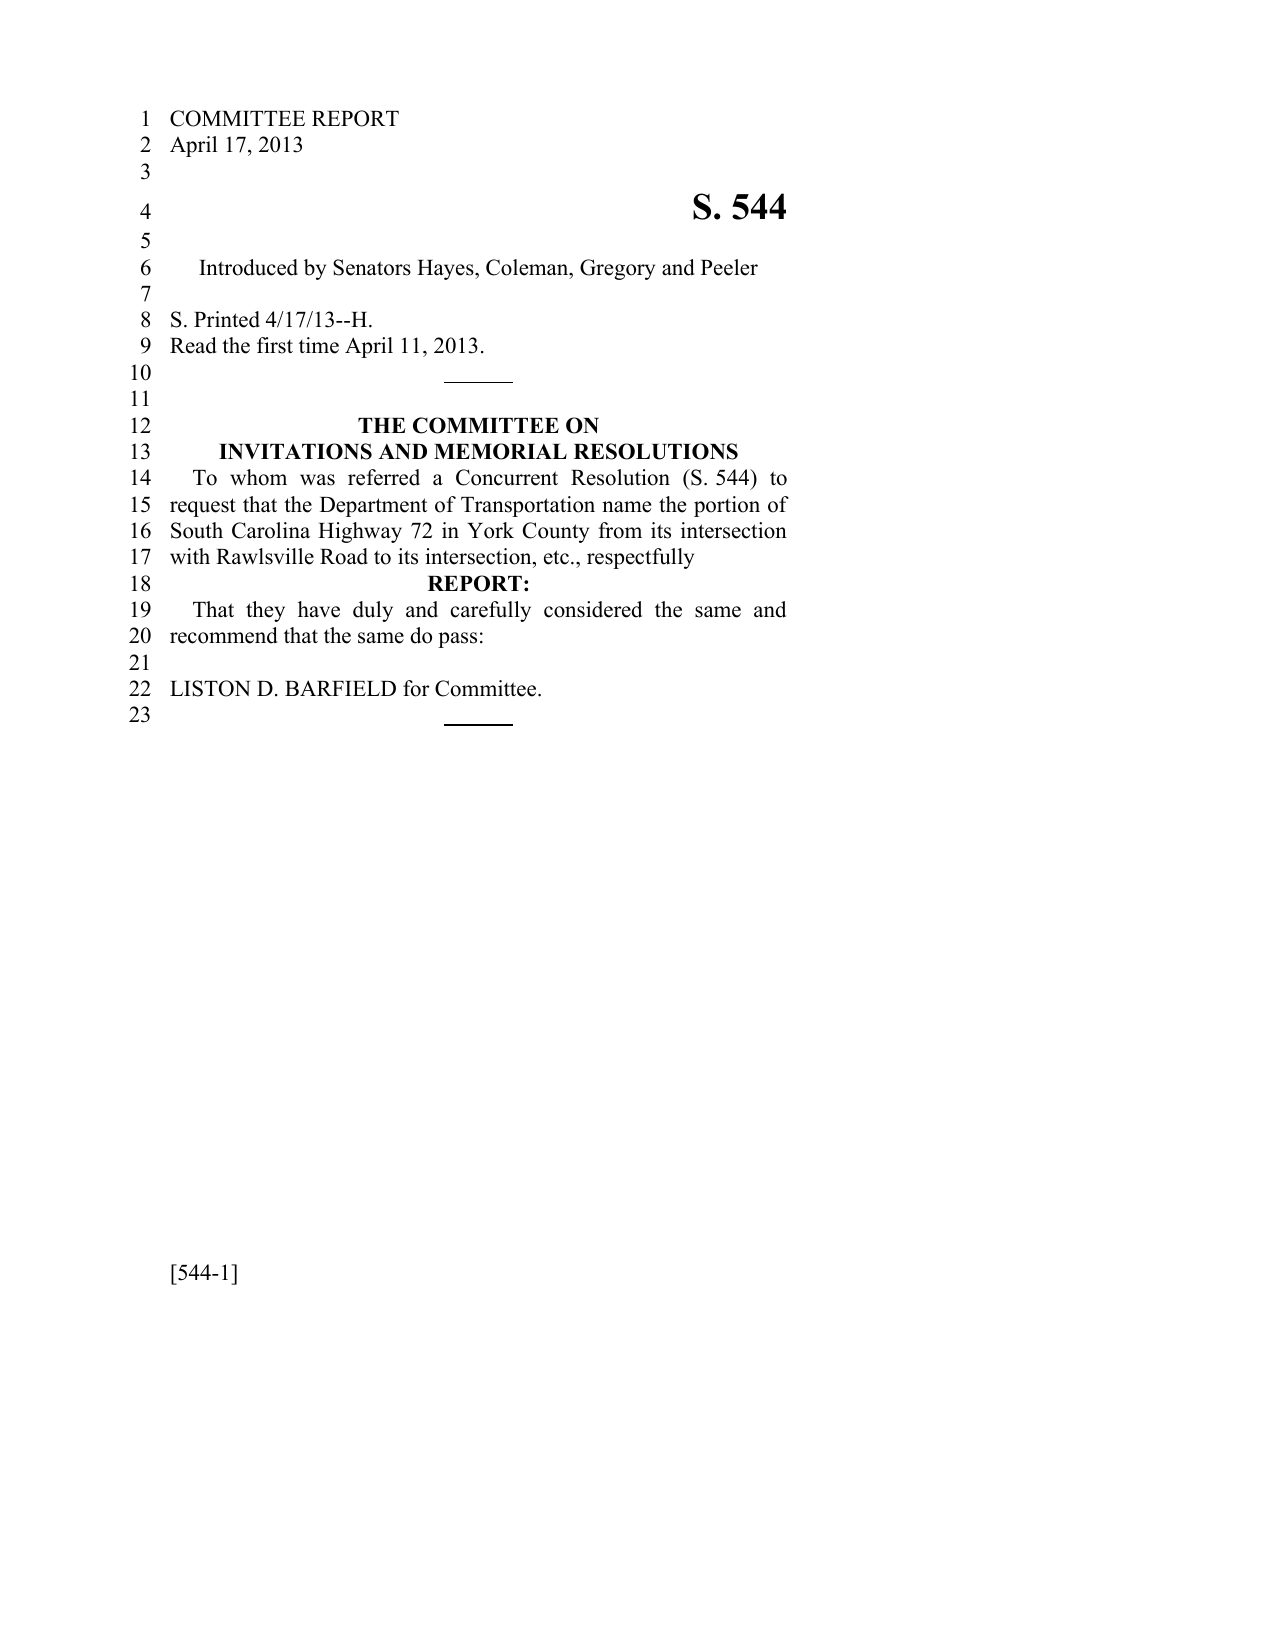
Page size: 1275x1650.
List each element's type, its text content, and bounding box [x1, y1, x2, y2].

text To whom was referred a Concurrent Resolution (S. 544) to request that the Department of Transportation name the portion of South Carolina Highway 72 in York County from its intersection with Rawlsville Road to its intersection, etc., respectfully [169, 464, 787, 570]
text COMMITTEE REPORT [169, 105, 787, 131]
text THE COMMITTEE ON [169, 412, 787, 438]
text INVITATIONS AND MEMORIAL RESOLUTIONS [169, 438, 787, 464]
text REPORT: [169, 570, 787, 596]
text LISTON D. BARFIELD for Committee. [169, 675, 787, 702]
text Read the first time April 11, 2013. [169, 333, 787, 359]
text S. 544 [169, 184, 787, 227]
text April 17, 2013 [169, 131, 787, 158]
text S. Printed 4/17/13--H. [169, 306, 787, 333]
text Introduced by Senators Hayes, Coleman, Gregory and Peeler [169, 253, 787, 280]
text That they have duly and carefully considered the same and recommend that the same do pass: [169, 596, 787, 649]
